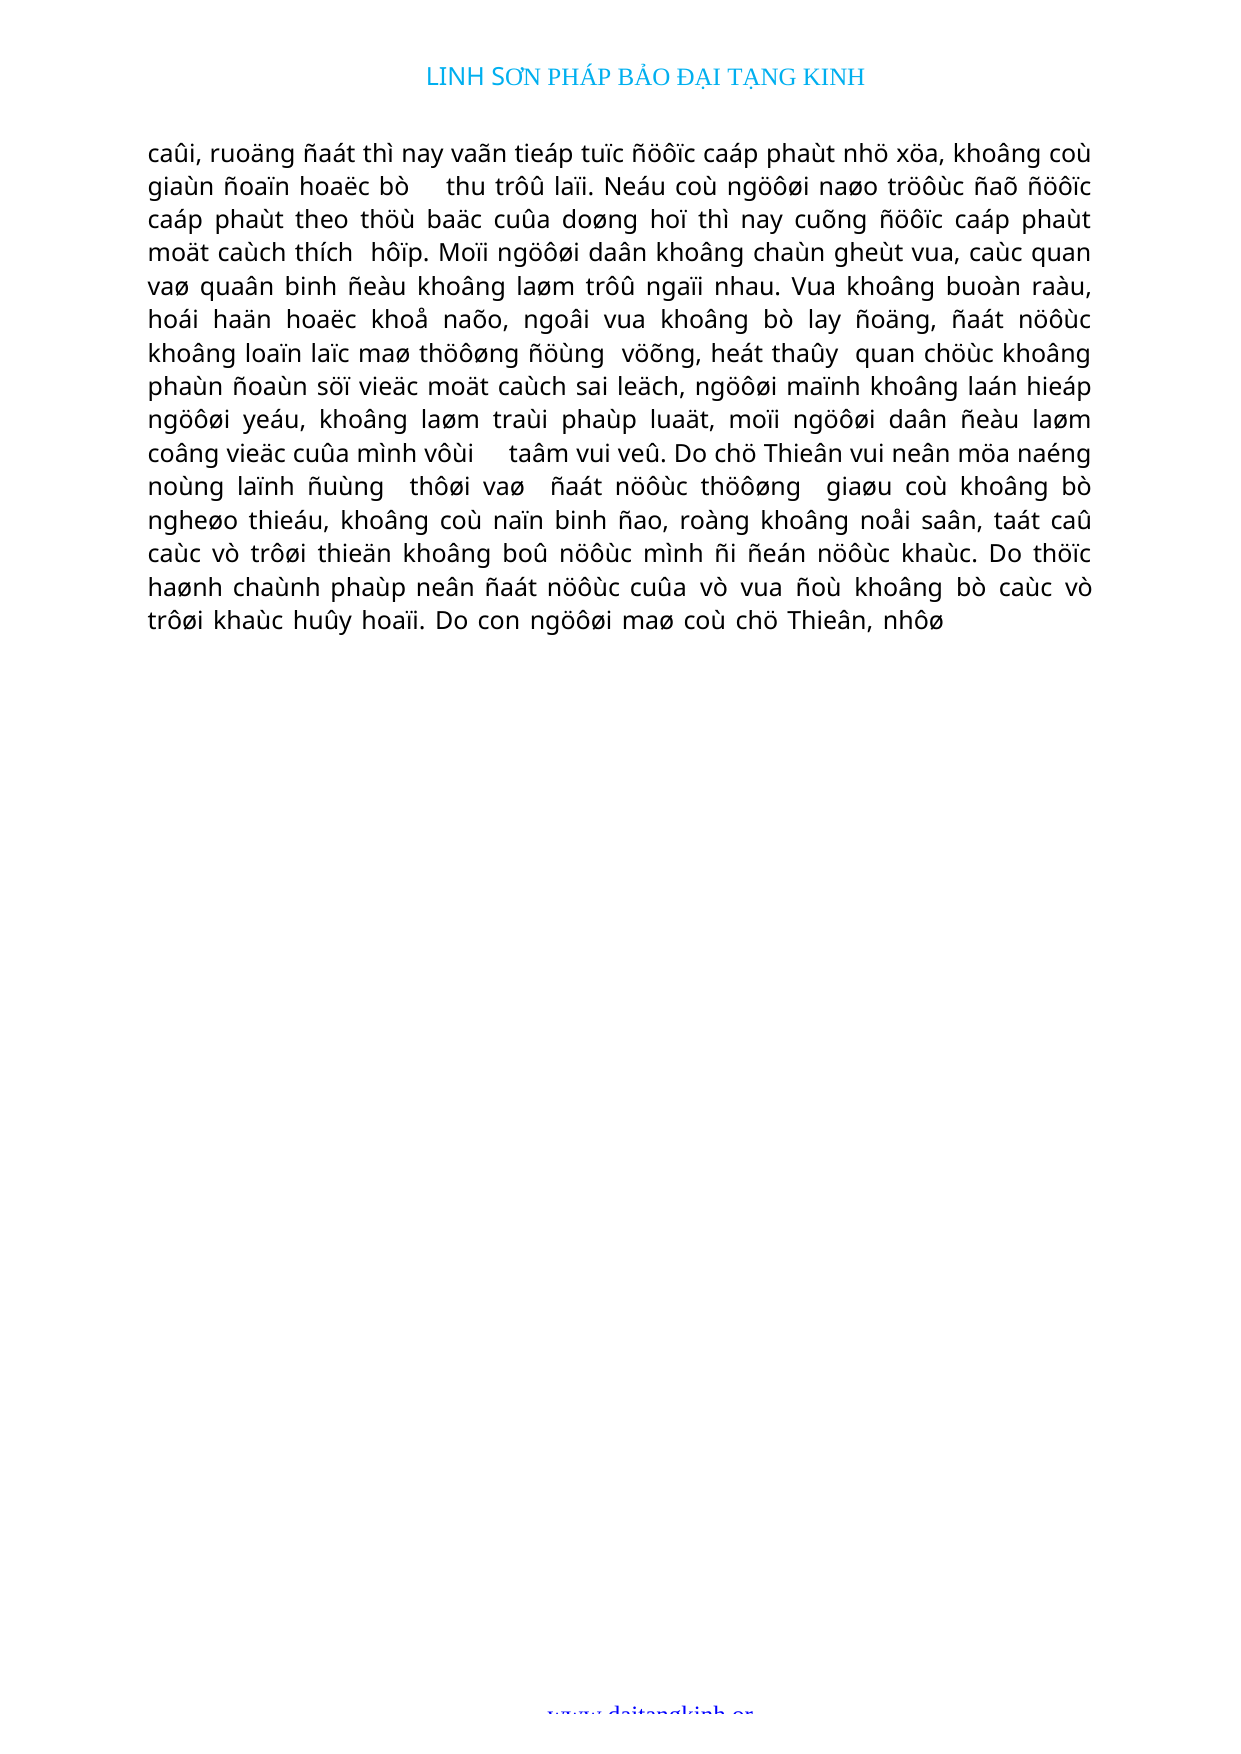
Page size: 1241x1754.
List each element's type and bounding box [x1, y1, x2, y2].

text [147, 135, 1093, 637]
